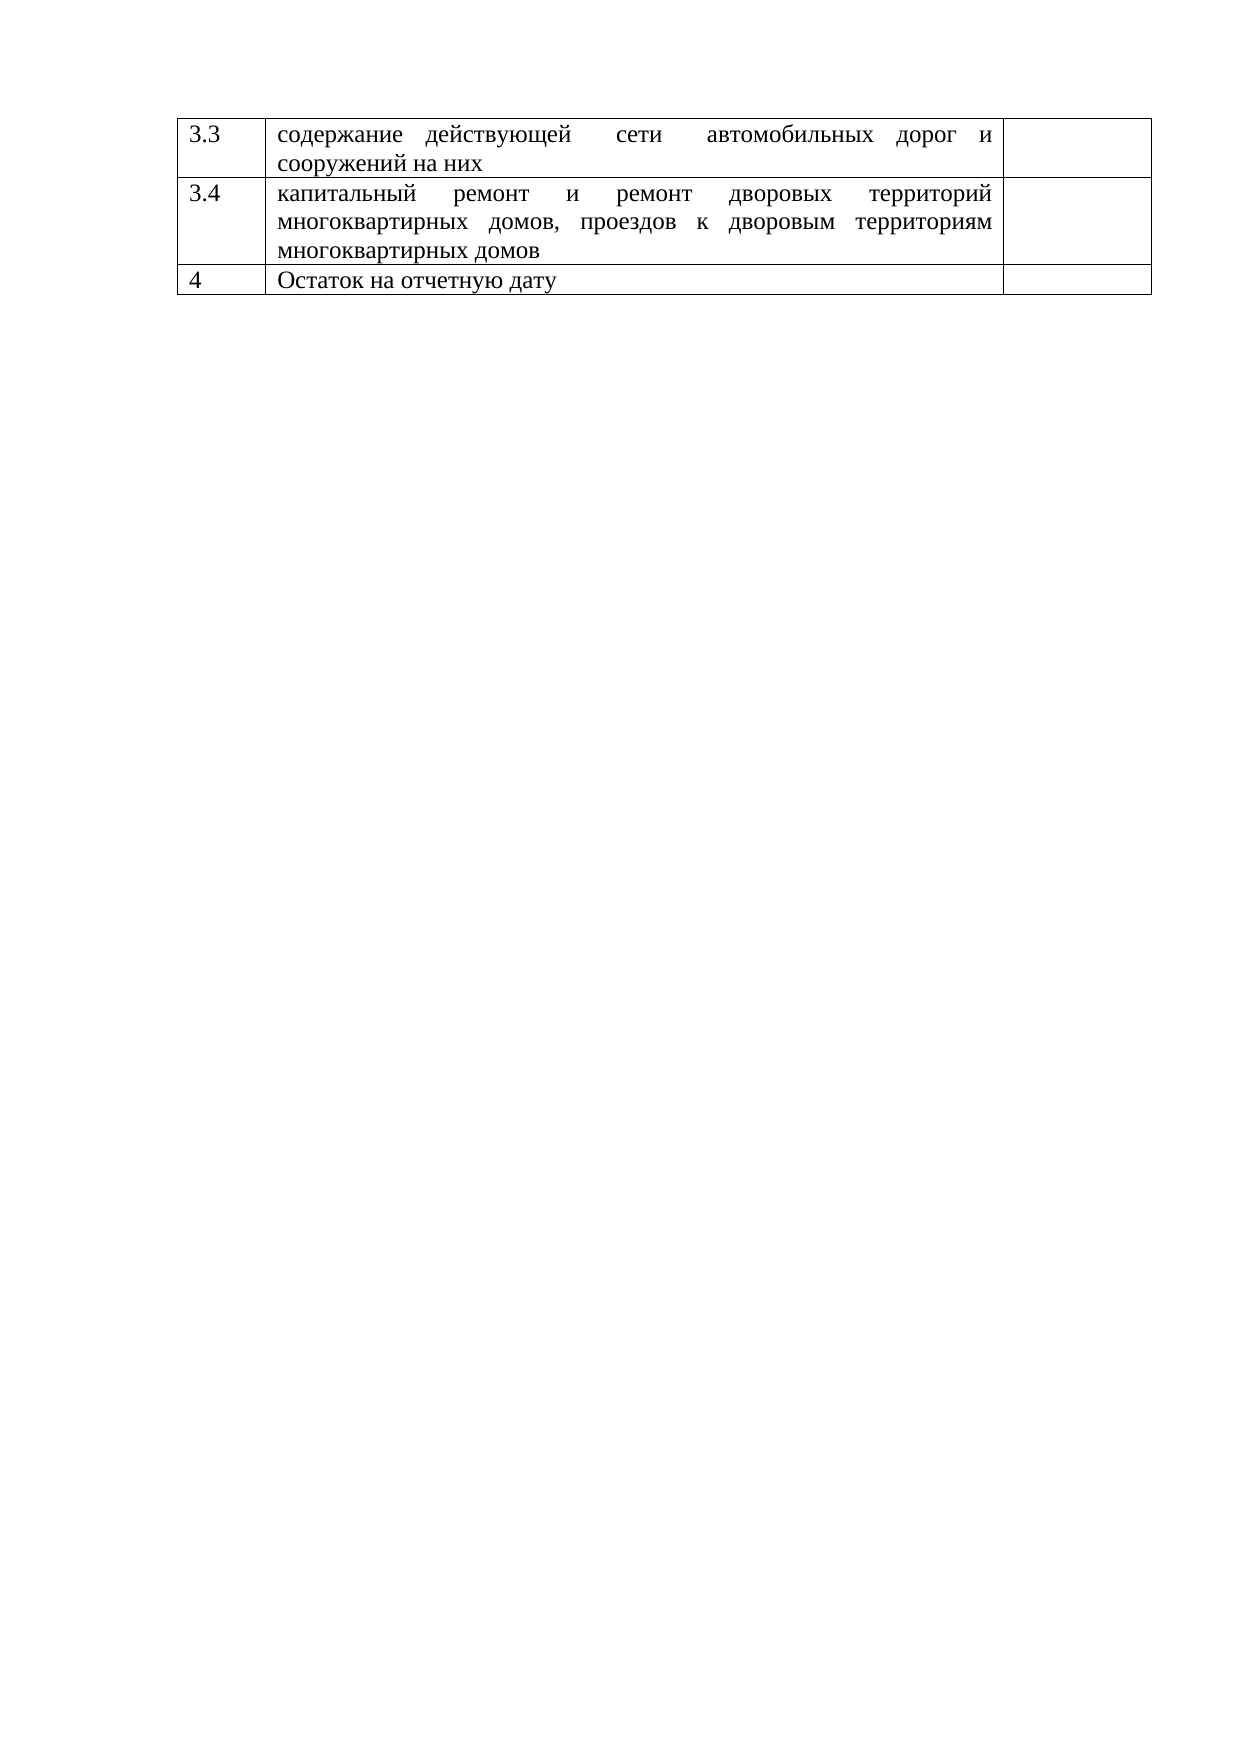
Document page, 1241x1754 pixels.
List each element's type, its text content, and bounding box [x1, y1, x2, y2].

table_cell 3.4 [178, 178, 265, 264]
table_cell Остаток на отчетную дату [266, 265, 1003, 294]
table_cell капитальный ремонт и ремонт дворовых территорий многоквартирных домов, проездов к дворовым территориям многоквартирных домов [266, 178, 1003, 264]
table_cell содержание действующей сети автомобильных дорог и сооружений на них [266, 119, 1003, 177]
table_cell 3.3 [178, 119, 265, 177]
table_cell 4 [178, 265, 265, 294]
table_cell [1004, 265, 1151, 294]
table_cell [1004, 119, 1151, 177]
table_cell [1004, 178, 1151, 264]
